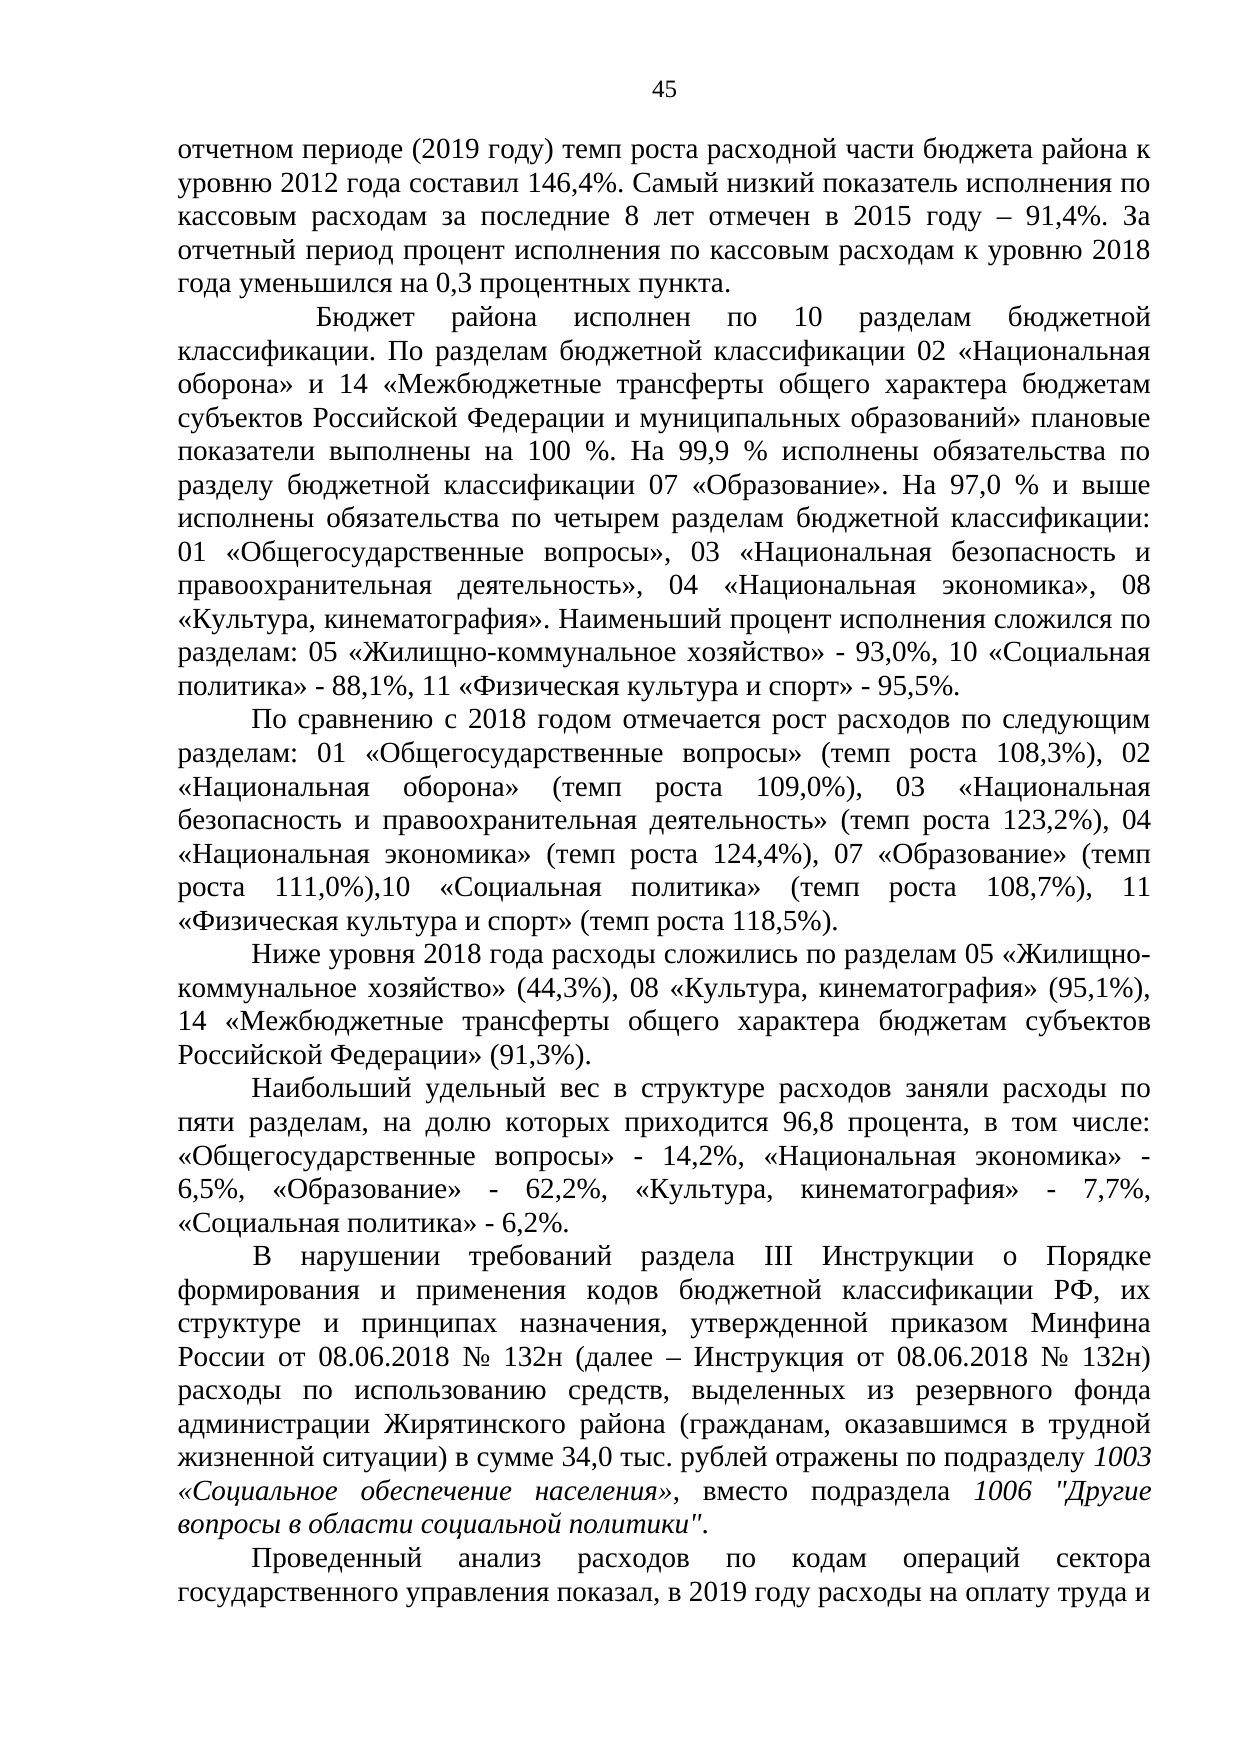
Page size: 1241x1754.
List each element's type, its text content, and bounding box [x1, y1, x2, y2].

text Ниже уровня 2018 года расходы сложились по разделам 05 «Жилищно-коммунальное хозяйство» (44,3%), 08 «Культура, кинематография» (95,1%), 14 «Межбюджетные трансферты общего характера бюджетам субъектов Российской Федерации» (91,3%). [177, 936, 1152, 1071]
text В нарушении требований раздела III Инструкции о Порядке формирования и применения кодов бюджетной классификации РФ, их структуре и принципах назначения, утвержденной приказом Минфина России от 08.06.2018 № 132н (далее – Инструкция от 08.06.2018 № 132н) расходы по использованию средств, выделенных из резервного фонда администрации Жирятинского района (гражданам, оказавшимся в трудной жизненной ситуации) в сумме 34,0 тыс. рублей отражены по подразделу 1003 «Социальное обеспечение населения», вместо подраздела 1006 "Другие вопросы в области социальной политики". [177, 1238, 1152, 1540]
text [177, 1540, 1152, 1607]
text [177, 131, 1152, 299]
text Бюджет района исполнен по 10 разделам бюджетной классификации. По разделам бюджетной классификации 02 «Национальная оборона» и 14 «Межбюджетные трансферты общего характера бюджетам субъектов Российской Федерации и муниципальных образований» плановые показатели выполнены на 100 %. На 99,9 % исполнены обязательства по разделу бюджетной классификации 07 «Образование». На 97,0 % и выше исполнены обязательства по четырем разделам бюджетной классификации: 01 «Общегосударственные вопросы», 03 «Национальная безопасность и правоохранительная деятельность», 04 «Национальная экономика», 08 «Культура, кинематография». Наименьший процент исполнения сложился по разделам: 05 «Жилищно-коммунальное хозяйство» - 93,0%, 10 «Социальная политика» - 88,1%, 11 «Физическая культура и спорт» - 95,5%. [177, 299, 1152, 702]
text По сравнению с 2018 годом отмечается рост расходов по следующим разделам: 01 «Общегосударственные вопросы» (темп роста 108,3%), 02 «Национальная оборона» (темп роста 109,0%), 03 «Национальная безопасность и правоохранительная деятельность» (темп роста 123,2%), 04 «Национальная экономика» (темп роста 124,4%), 07 «Образование» (темп роста 111,0%),10 «Социальная политика» (темп роста 108,7%), 11 «Физическая культура и спорт» (темп роста 118,5%). [177, 702, 1152, 936]
text Наибольший удельный вес в структуре расходов заняли расходы по пяти разделам, на долю которых приходится 96,8 процента, в том числе: «Общегосударственные вопросы» - 14,2%, «Национальная экономика» - 6,5%, «Образование» - 62,2%, «Культура, кинематография» - 7,7%, «Социальная политика» - 6,2%. [177, 1071, 1152, 1238]
